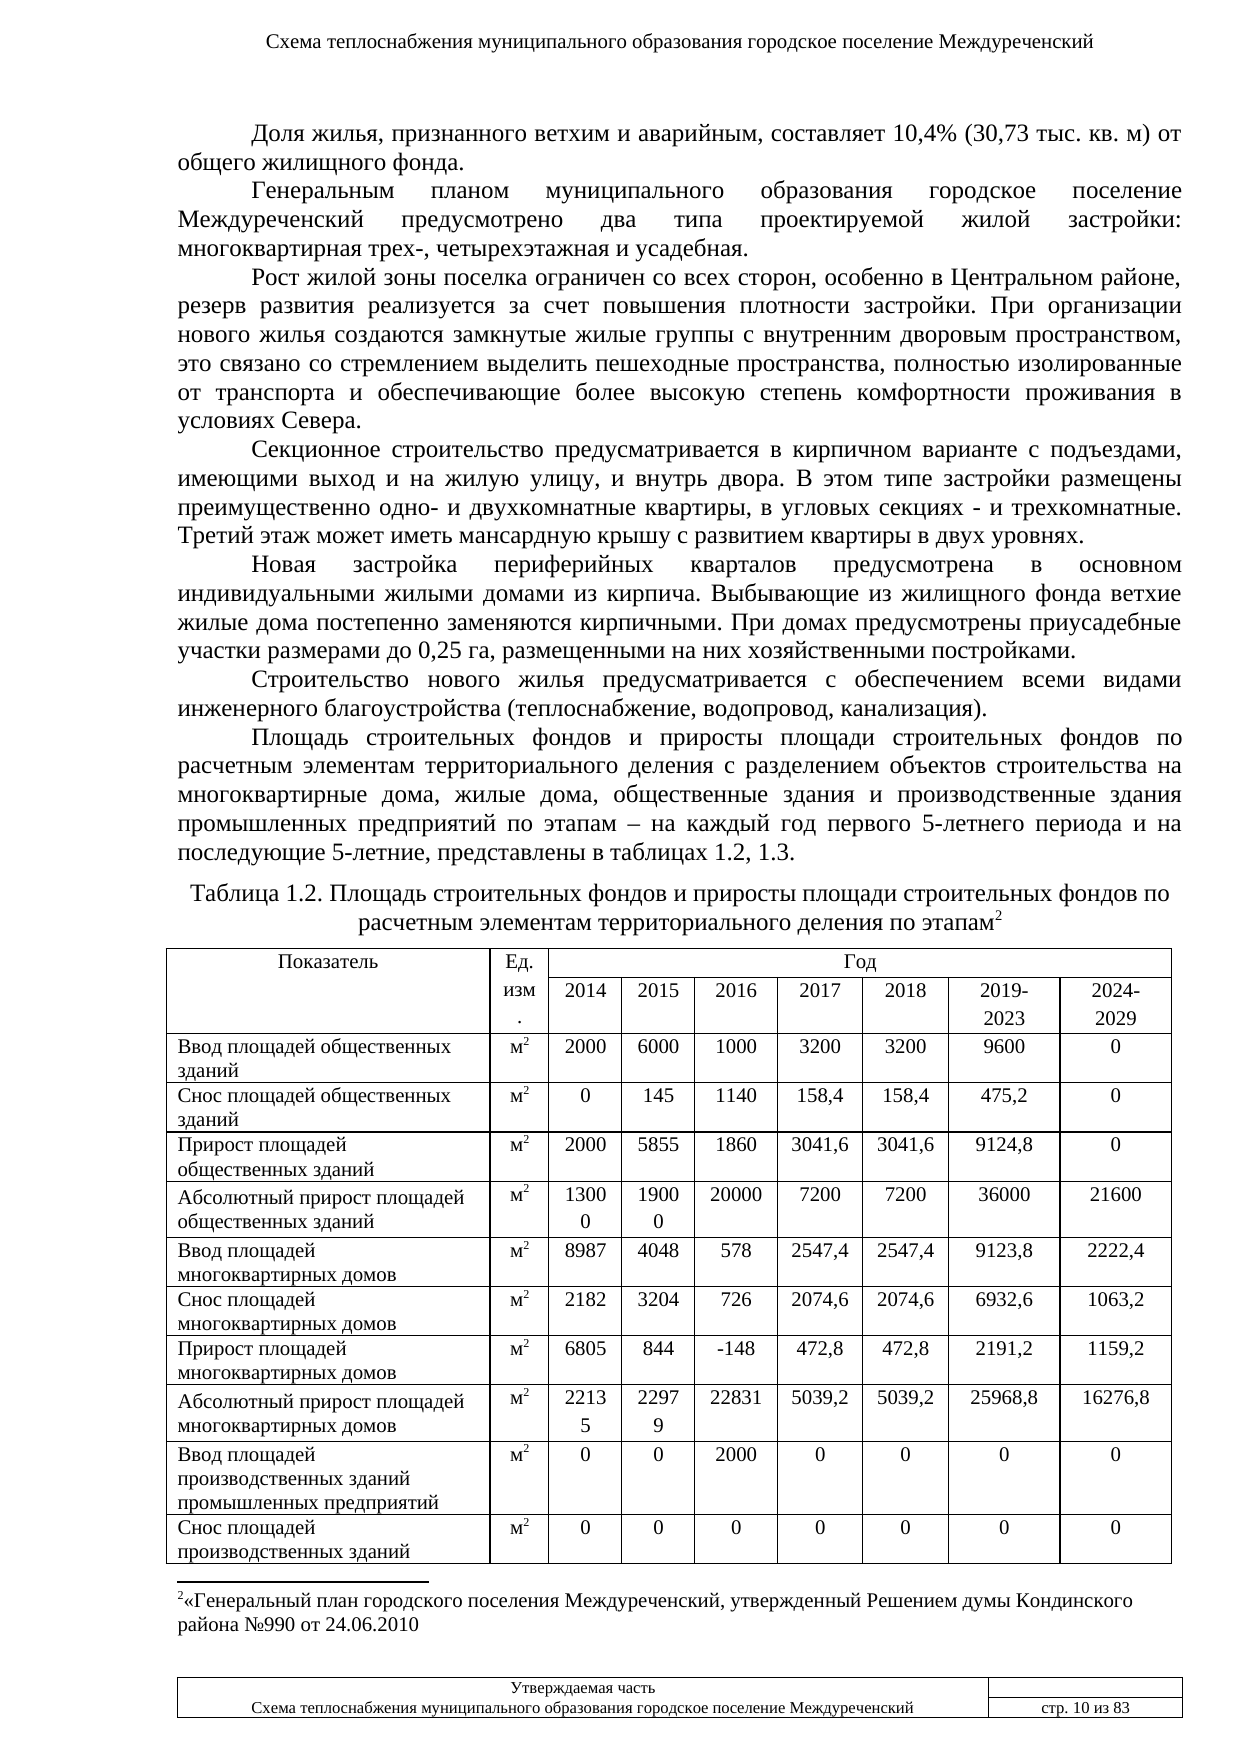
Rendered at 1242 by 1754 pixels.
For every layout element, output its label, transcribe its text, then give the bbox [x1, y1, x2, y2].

table_cell 5855 [622, 1133, 694, 1181]
table_cell 9600 [949, 1034, 1059, 1082]
table_cell 3200 [863, 1034, 948, 1082]
table_cell м2 [491, 1442, 548, 1514]
table_cell 2074,6 [778, 1287, 862, 1335]
table_cell 0 [863, 1442, 948, 1514]
table_cell 2024-2029 [1061, 978, 1171, 1033]
table_cell 0 [949, 1442, 1059, 1514]
table_cell Прирост площадей многоквартирных домов [167, 1336, 489, 1384]
table_cell 475,2 [949, 1083, 1059, 1131]
table_cell 9123,8 [949, 1238, 1059, 1286]
table_cell 1159,2 [1061, 1336, 1171, 1384]
table_cell 22135 [549, 1385, 621, 1441]
table_cell 2016 [695, 978, 777, 1033]
table_cell 472,8 [778, 1336, 862, 1384]
table_cell 2191,2 [949, 1336, 1059, 1384]
table_cell 0 [695, 1515, 777, 1563]
text Секционное строительство предусматривается в кирпичном варианте с подъездами, имеющими выход и на жилую улицу, и внутрь двора. В этом типе застройки размещены преимущественно одно- и двухкомнатные квартиры, в угловых секциях - и трехкомнатные. Третий этаж может иметь мансардную крышу с развитием квартиры в двух уровнях. [177, 434, 1183, 549]
table_cell 844 [622, 1336, 694, 1384]
table_cell 16276,8 [1061, 1385, 1171, 1441]
table_cell 0 [1061, 1442, 1171, 1514]
text Генеральным планом муниципального образования городское поселение Междуреченский предусмотрено два типа проектируемой жилой застройки: многоквартирная трех-, четырехэтажная и усадебная. [177, 176, 1183, 262]
table_cell 2017 [778, 978, 862, 1033]
table_cell Ввод площадей многоквартирных домов [167, 1238, 489, 1286]
table_cell 5039,2 [778, 1385, 862, 1441]
table_cell 0 [549, 1083, 621, 1131]
table_cell 3041,6 [778, 1133, 862, 1181]
table_cell 3204 [622, 1287, 694, 1335]
table_cell 1140 [695, 1083, 777, 1131]
table_cell 2000 [549, 1133, 621, 1181]
table_cell Абсолютный прирост площадей многоквартирных домов [167, 1385, 489, 1441]
table_cell 0 [622, 1442, 694, 1514]
table_cell 7200 [863, 1182, 948, 1237]
table_header Показатель [167, 949, 489, 1033]
table_cell 158,4 [778, 1083, 862, 1131]
table_cell 25968,8 [949, 1385, 1059, 1441]
table_cell 145 [622, 1083, 694, 1131]
table_cell м2 [491, 1515, 548, 1563]
table_cell 0 [549, 1515, 621, 1563]
table_cell 7200 [778, 1182, 862, 1237]
table_cell Абсолютный прирост площадей общественных зданий [167, 1182, 489, 1237]
table_cell м2 [491, 1083, 548, 1131]
table_cell м2 [491, 1133, 548, 1181]
table_cell 2547,4 [778, 1238, 862, 1286]
table_cell 19000 [622, 1182, 694, 1237]
table_cell 3200 [778, 1034, 862, 1082]
table_cell 4048 [622, 1238, 694, 1286]
text Строительство нового жилья предусматривается с обеспечением всеми видами инженерного благоустройства (теплоснабжение, водопровод, канализация). [177, 664, 1183, 722]
text Площадь строительных фондов и приросты площади строительных фондов по расчетным элементам территориального деления с разделением объектов строительства на многоквартирные дома, жилые дома, общественные здания и производственные здания промышленных предприятий по этапам – на каждый год первого 5-летнего периода и на последующие 5-летние, представлены в таблицах 1.2, 1.3. [177, 722, 1183, 866]
table_cell 22979 [622, 1385, 694, 1441]
table_header Год [549, 949, 1171, 977]
table_cell 0 [778, 1515, 862, 1563]
table_header Ед. изм. [491, 949, 548, 1033]
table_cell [167, 1515, 489, 1563]
table_cell 2547,4 [863, 1238, 948, 1286]
table_cell м2 [491, 1287, 548, 1335]
table_cell 2019-2023 [949, 978, 1059, 1033]
table_cell 6000 [622, 1034, 694, 1082]
table_cell -148 [695, 1336, 777, 1384]
table_cell 1000 [695, 1034, 777, 1082]
table_cell 6932,6 [949, 1287, 1059, 1335]
table_cell 0 [1061, 1083, 1171, 1131]
table_cell 0 [1061, 1515, 1171, 1563]
table_cell Прирост площадей общественных зданий [167, 1133, 489, 1181]
table_cell 5039,2 [863, 1385, 948, 1441]
table_cell 13000 [549, 1182, 621, 1237]
table_cell м2 [491, 1336, 548, 1384]
table_cell м2 [491, 1238, 548, 1286]
table_cell 158,4 [863, 1083, 948, 1131]
table_cell 726 [695, 1287, 777, 1335]
table_cell Снос площадей многоквартирных домов [167, 1287, 489, 1335]
table_cell 2222,4 [1061, 1238, 1171, 1286]
table_cell м2 [491, 1385, 548, 1441]
table_cell 0 [622, 1515, 694, 1563]
text Рост жилой зоны поселка ограничен со всех сторон, особенно в Центральном районе, резерв развития реализуется за счет повышения плотности застройки. При организации нового жилья создаются замкнутые жилые группы с внутренним дворовым пространством, это связано со стремлением выделить пешеходные пространства, полностью изолированные от транспорта и обеспечивающие более высокую степень комфортности проживания в условиях Севера. [177, 262, 1183, 434]
table_cell м2 [491, 1182, 548, 1237]
table_cell 2014 [549, 978, 621, 1033]
table_cell 21600 [1061, 1182, 1171, 1237]
table_cell 578 [695, 1238, 777, 1286]
table_cell 20000 [695, 1182, 777, 1237]
table_cell 1063,2 [1061, 1287, 1171, 1335]
table_cell 2000 [549, 1034, 621, 1082]
table_cell 0 [1061, 1133, 1171, 1181]
table_cell Ввод площадей производственных зданий промышленных предприятий [167, 1442, 489, 1514]
table_cell 0 [949, 1515, 1059, 1563]
table_cell 22831 [695, 1385, 777, 1441]
table_cell 2018 [863, 978, 948, 1033]
text Таблица 1.2. Площадь строительных фондов и приросты площади строительных фондов по расчетным элементам территориального деления по этапам [177, 878, 1183, 936]
text Доля жилья, признанного ветхим и аварийным, составляет 10,4% (30,73 тыс. кв. м) от общего жилищного фонда. [177, 118, 1183, 176]
table_cell 0 [1061, 1034, 1171, 1082]
table_cell 2000 [695, 1442, 777, 1514]
table_cell 0 [549, 1442, 621, 1514]
table_cell 2182 [549, 1287, 621, 1335]
table_cell 1860 [695, 1133, 777, 1181]
table_cell 8987 [549, 1238, 621, 1286]
table_cell 9124,8 [949, 1133, 1059, 1181]
table_cell 2015 [622, 978, 694, 1033]
table_cell 0 [778, 1442, 862, 1514]
text Новая застройка периферийных кварталов предусмотрена в основном индивидуальными жилыми домами из кирпича. Выбывающие из жилищного фонда ветхие жилые дома постепенно заменяются кирпичными. При домах предусмотрены приусадебные участки размерами до 0,25 га, размещенными на них хозяйственными постройками. [177, 549, 1183, 664]
table_cell 3041,6 [863, 1133, 948, 1181]
table_cell 36000 [949, 1182, 1059, 1237]
table_cell м2 [491, 1034, 548, 1082]
table_cell 2074,6 [863, 1287, 948, 1335]
table_cell 6805 [549, 1336, 621, 1384]
table_cell 0 [863, 1515, 948, 1563]
table_cell Ввод площадей общественных зданий [167, 1034, 489, 1082]
table_cell 472,8 [863, 1336, 948, 1384]
table_cell Снос площадей общественных зданий [167, 1083, 489, 1131]
